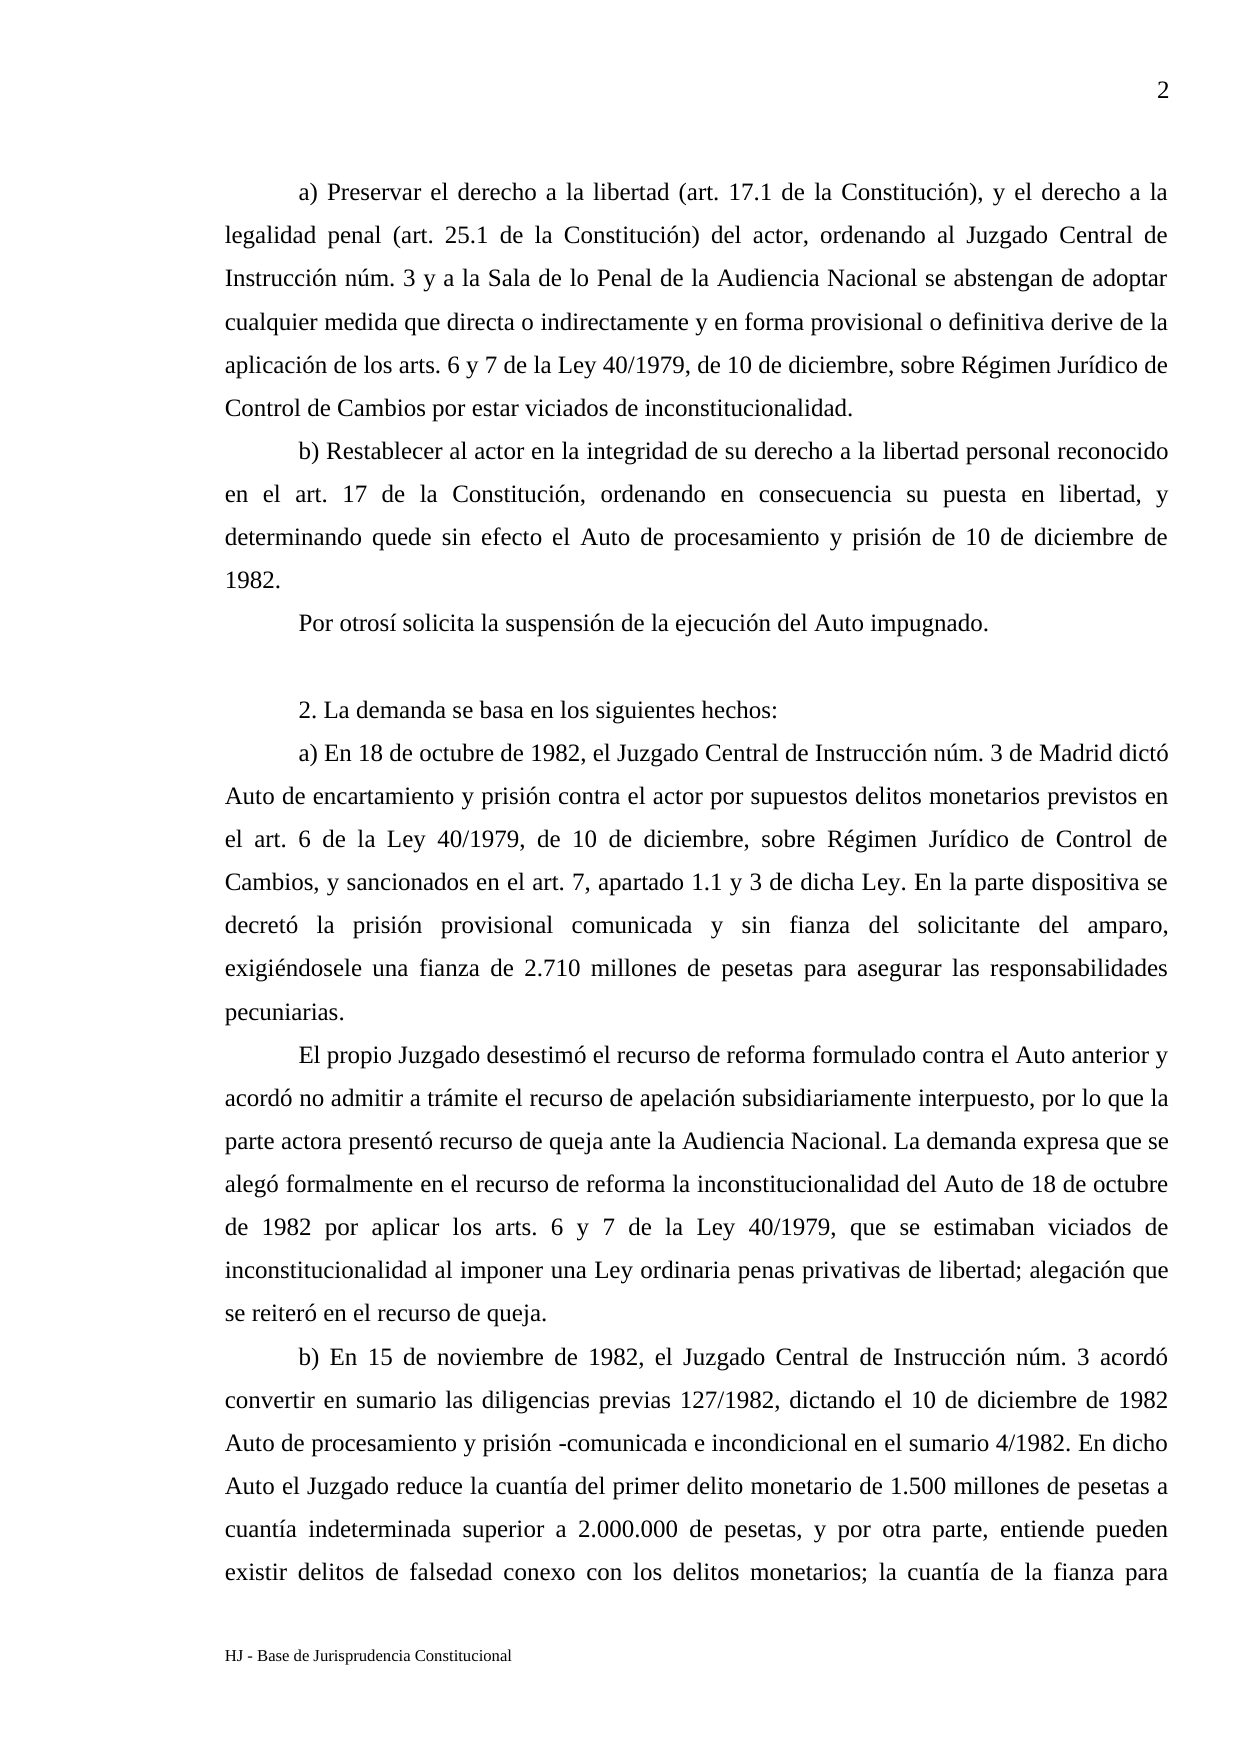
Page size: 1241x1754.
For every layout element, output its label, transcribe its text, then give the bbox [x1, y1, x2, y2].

text Por otrosí solicita la suspensión de la ejecución del Auto impugnado. [224, 608, 1169, 637]
text El propio Juzgado desestimó el recurso de reforma formulado contra el Auto anterior y acordó no admitir a trámite el recurso de apelación subsidiariamente interpuesto, por lo que la parte actora presentó recurso de queja ante la Audiencia Nacional. La demanda expresa que se alegó formalmente en el recurso de reforma la inconstitucionalidad del Auto de 18 de octubre de 1982 por aplicar los arts. 6 y 7 de la Ley 40/1979, que se estimaban viciados de inconstitucionalidad al imponer una Ley ordinaria penas privativas de libertad; alegación que se reiteró en el recurso de queja. [224, 1040, 1169, 1327]
text a) En 18 de octubre de 1982, el Juzgado Central de Instrucción núm. 3 de Madrid dictó Auto de encartamiento y prisión contra el actor por supuestos delitos monetarios previstos en el art. 6 de la Ley 40/1979, de 10 de diciembre, sobre Régimen Jurídico de Control de Cambios, y sancionados en el art. 7, apartado 1.1 y 3 de dicha Ley. En la parte dispositiva se decretó la prisión provisional comunicada y sin fianza del solicitante del amparo, exigiéndosele una fianza de 2.710 millones de pesetas para asegurar las responsabilidades pecuniarias. [224, 738, 1169, 1025]
text 2. La demanda se basa en los siguientes hechos: [224, 695, 1169, 723]
text a) Preservar el derecho a la libertad (art. 17.1 de la Constitución), y el derecho a la legalidad penal (art. 25.1 de la Constitución) del actor, ordenando al Juzgado Central de Instrucción núm. 3 y a la Sala de lo Penal de la Audiencia Nacional se abstengan de adoptar cualquier medida que directa o indirectamente y en forma provisional o definitiva derive de la aplicación de los arts. 6 y 7 de la Ley 40/1979, de 10 de diciembre, sobre Régimen Jurídico de Control de Cambios por estar viciados de inconstitucionalidad. [224, 177, 1169, 422]
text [224, 1342, 1169, 1586]
text b) Restablecer al actor en la integridad de su derecho a la libertad personal reconocido en el art. 17 de la Constitución, ordenando en consecuencia su puesta en libertad, y determinando quede sin efecto el Auto de procesamiento y prisión de 10 de diciembre de 1982. [224, 436, 1169, 594]
